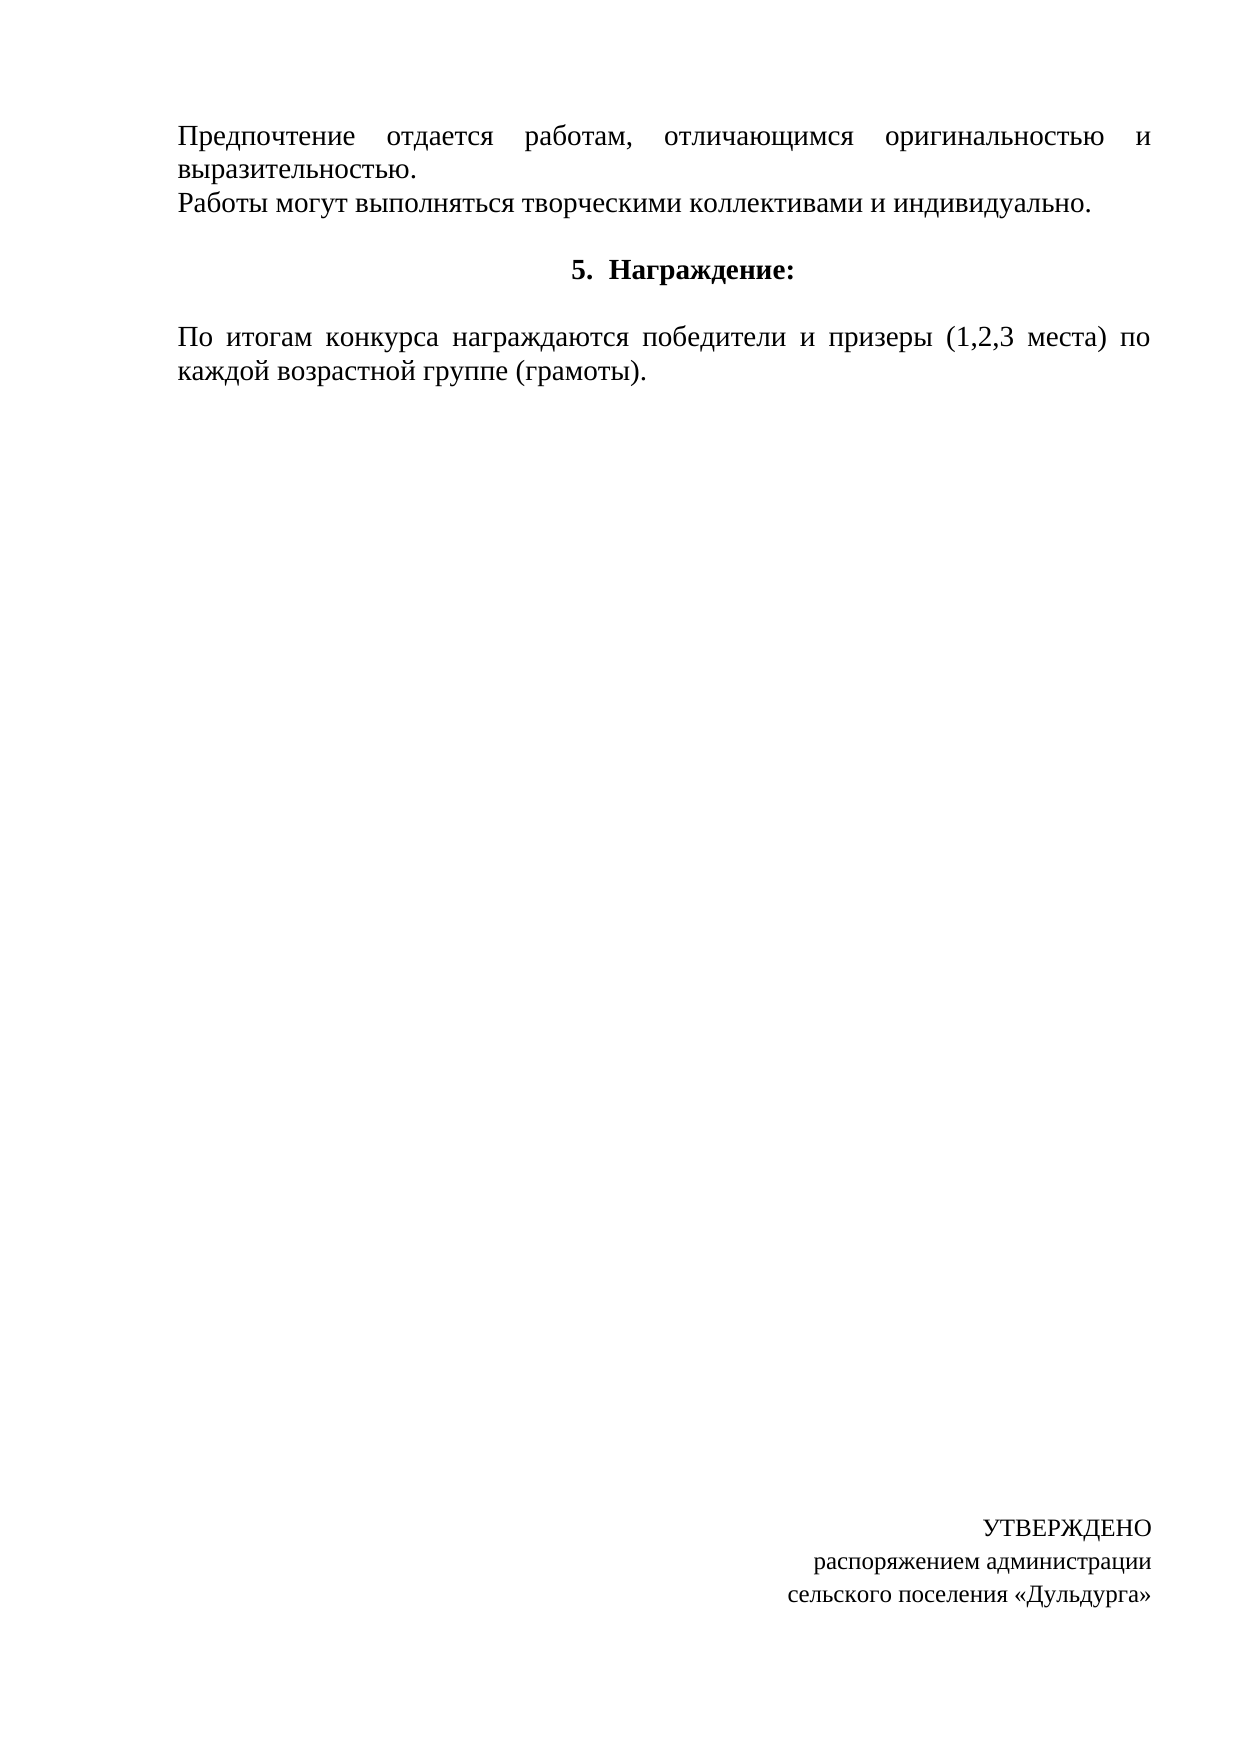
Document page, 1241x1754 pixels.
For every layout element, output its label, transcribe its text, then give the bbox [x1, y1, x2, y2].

text сельского поселения «Дульдурга» [177, 1579, 1152, 1608]
text Предпочтение отдается работам, отличающимся оригинальностью и выразительностью. [177, 118, 1152, 185]
text По итогам конкурса награждаются победители и призеры (1,2,3 места) по каждой возрастной группе (грамоты). [177, 319, 1152, 386]
list Награждение: [215, 252, 1152, 286]
text УТВЕРЖДЕНО [177, 1513, 1152, 1542]
text Работы могут выполняться творческими коллективами и индивидуально. [177, 185, 1152, 219]
text распоряжением администрации [177, 1546, 1152, 1574]
